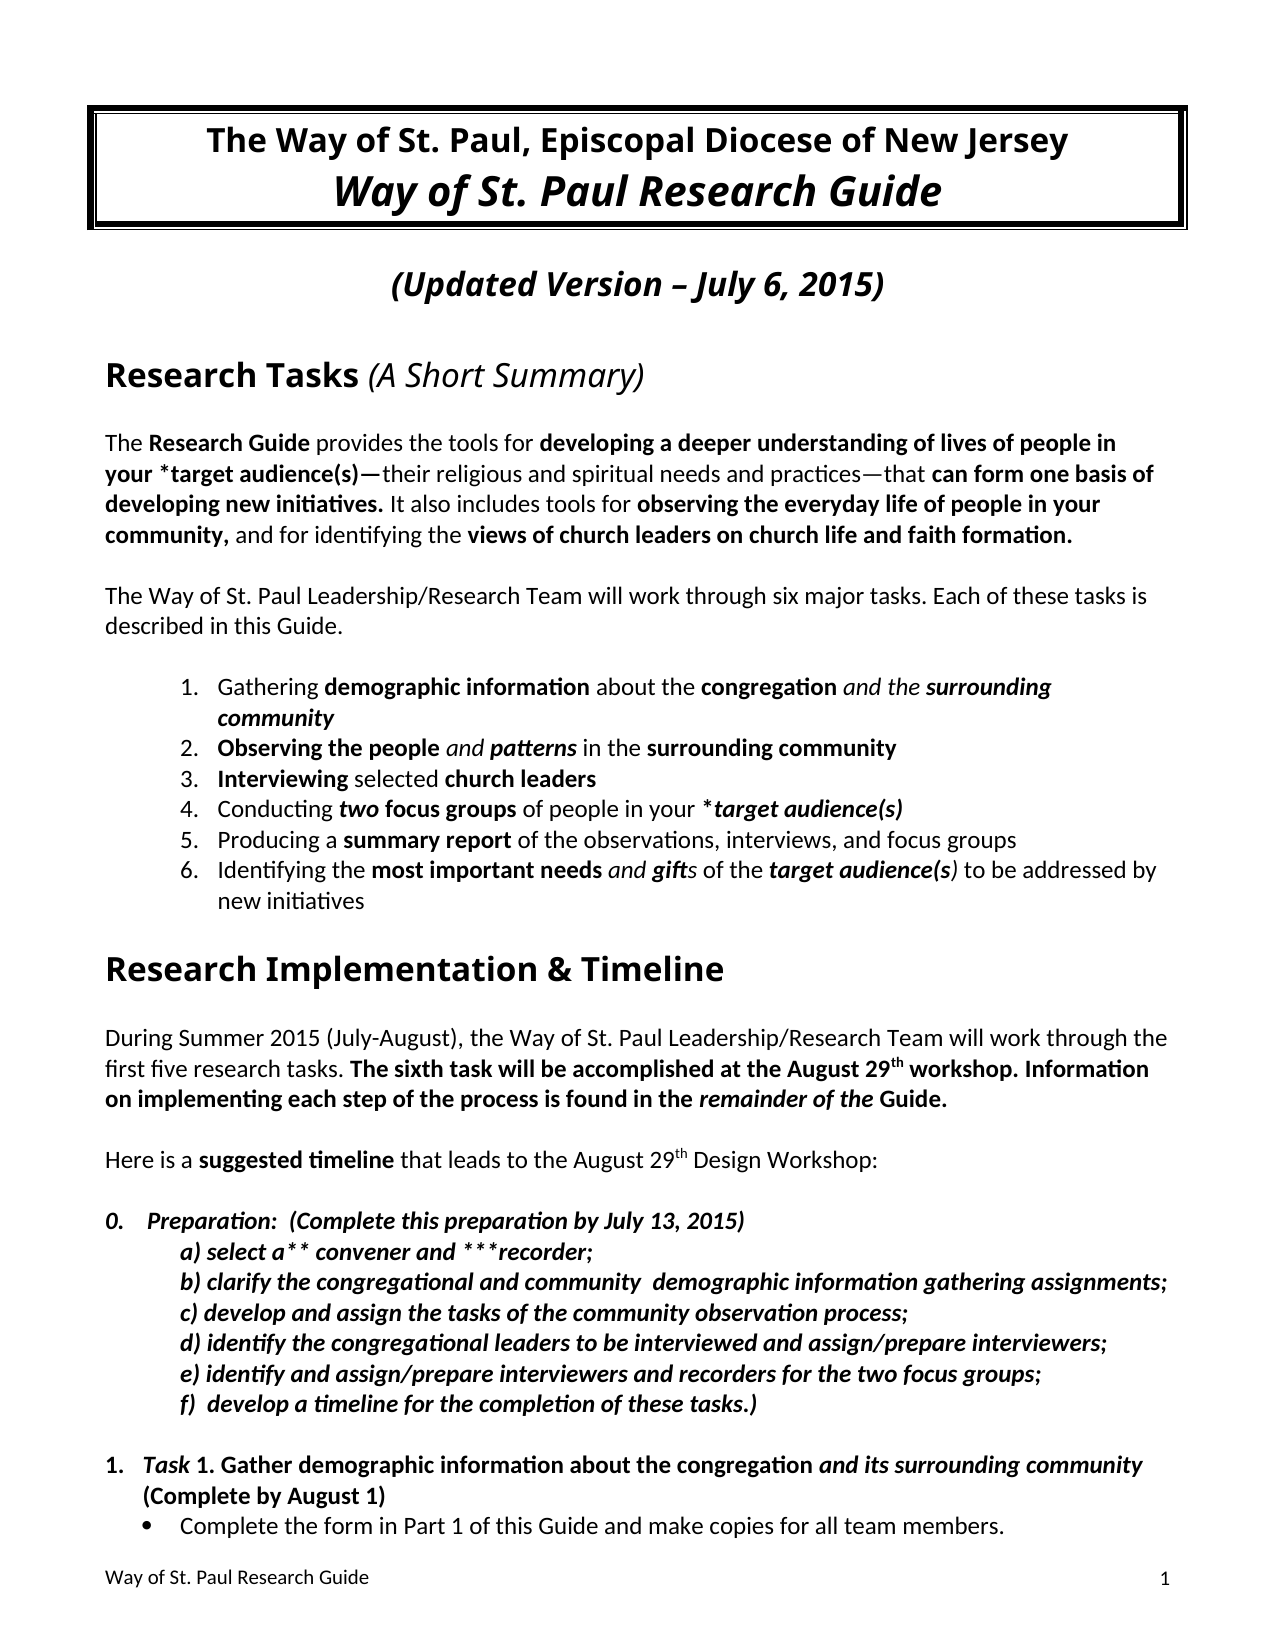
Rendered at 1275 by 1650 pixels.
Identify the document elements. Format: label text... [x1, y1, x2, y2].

text The Way of St. Paul Leadership/Research Team will work through six major tasks. Each of these tasks is described in this Guide. [105, 580, 1170, 641]
subtitle Way of St. Paul Research Guide [97, 150, 1178, 221]
subtitle The Way of St. Paul, Episcopal Diocese of New Jersey [97, 114, 1178, 150]
text The Research Guide provides the tools for developing a deeper understanding of lives of people in your *target audience(s)—their religious and spiritual needs and practices—that can form one basis of developing new initiatives. It also includes tools for observing the everyday life of people in your community, and for identifying the views of church leaders on church life and faith formation. [105, 427, 1170, 549]
text b) clarify the congregational and community demographic information gathering assignments; [105, 1266, 1170, 1297]
text f) develop a timeline for the completion of these tasks.) [105, 1388, 1170, 1419]
list Observing the people and patterns in the surrounding community [180, 733, 1170, 763]
text 0. Preparation: (Complete this preparation by July 13, 2015) [105, 1205, 1170, 1236]
list Conducting two focus groups of people in your *target audience(s) [180, 794, 1170, 824]
list Task 1. Gather demographic information about the congregation and its surrounding community (Complete by August 1) [105, 1449, 1170, 1511]
text e) identify and assign/prepare interviewers and recorders for the two focus groups; [105, 1358, 1170, 1388]
text Here is a suggested timeline that leads to the August 29th Design Workshop: [105, 1144, 1170, 1175]
list Gathering demographic information about the congregation and the surrounding community [180, 672, 1170, 733]
text c) develop and assign the tasks of the community observation process; [105, 1297, 1170, 1327]
list Producing a summary report of the observations, interviews, and focus groups [180, 824, 1170, 855]
subtitle Research Implementation & Timeline [105, 946, 1170, 992]
subtitle (Updated Version – July 6, 2015) [105, 261, 1170, 306]
text d) identify the congregational leaders to be interviewed and assign/prepare interviewers; [105, 1327, 1170, 1358]
text a) select a** convener and ***recorder; [105, 1236, 1170, 1266]
text During Summer 2015 (July-August), the Way of St. Paul Leadership/Research Team will work through the first five research tasks. The sixth task will be accomplished at the August 29th workshop. Information on implementing each step of the process is found in the remainder of the Guide. [105, 1022, 1170, 1114]
list Interviewing selected church leaders [180, 763, 1170, 794]
list Identifying the most important needs and gifts of the target audience(s) to be addressed by new initiatives [180, 855, 1170, 916]
list Complete the form in Part 1 of this Guide and make copies for all team members. [142, 1511, 1170, 1541]
subtitle Research Tasks (A Short Summary) [105, 351, 1170, 397]
